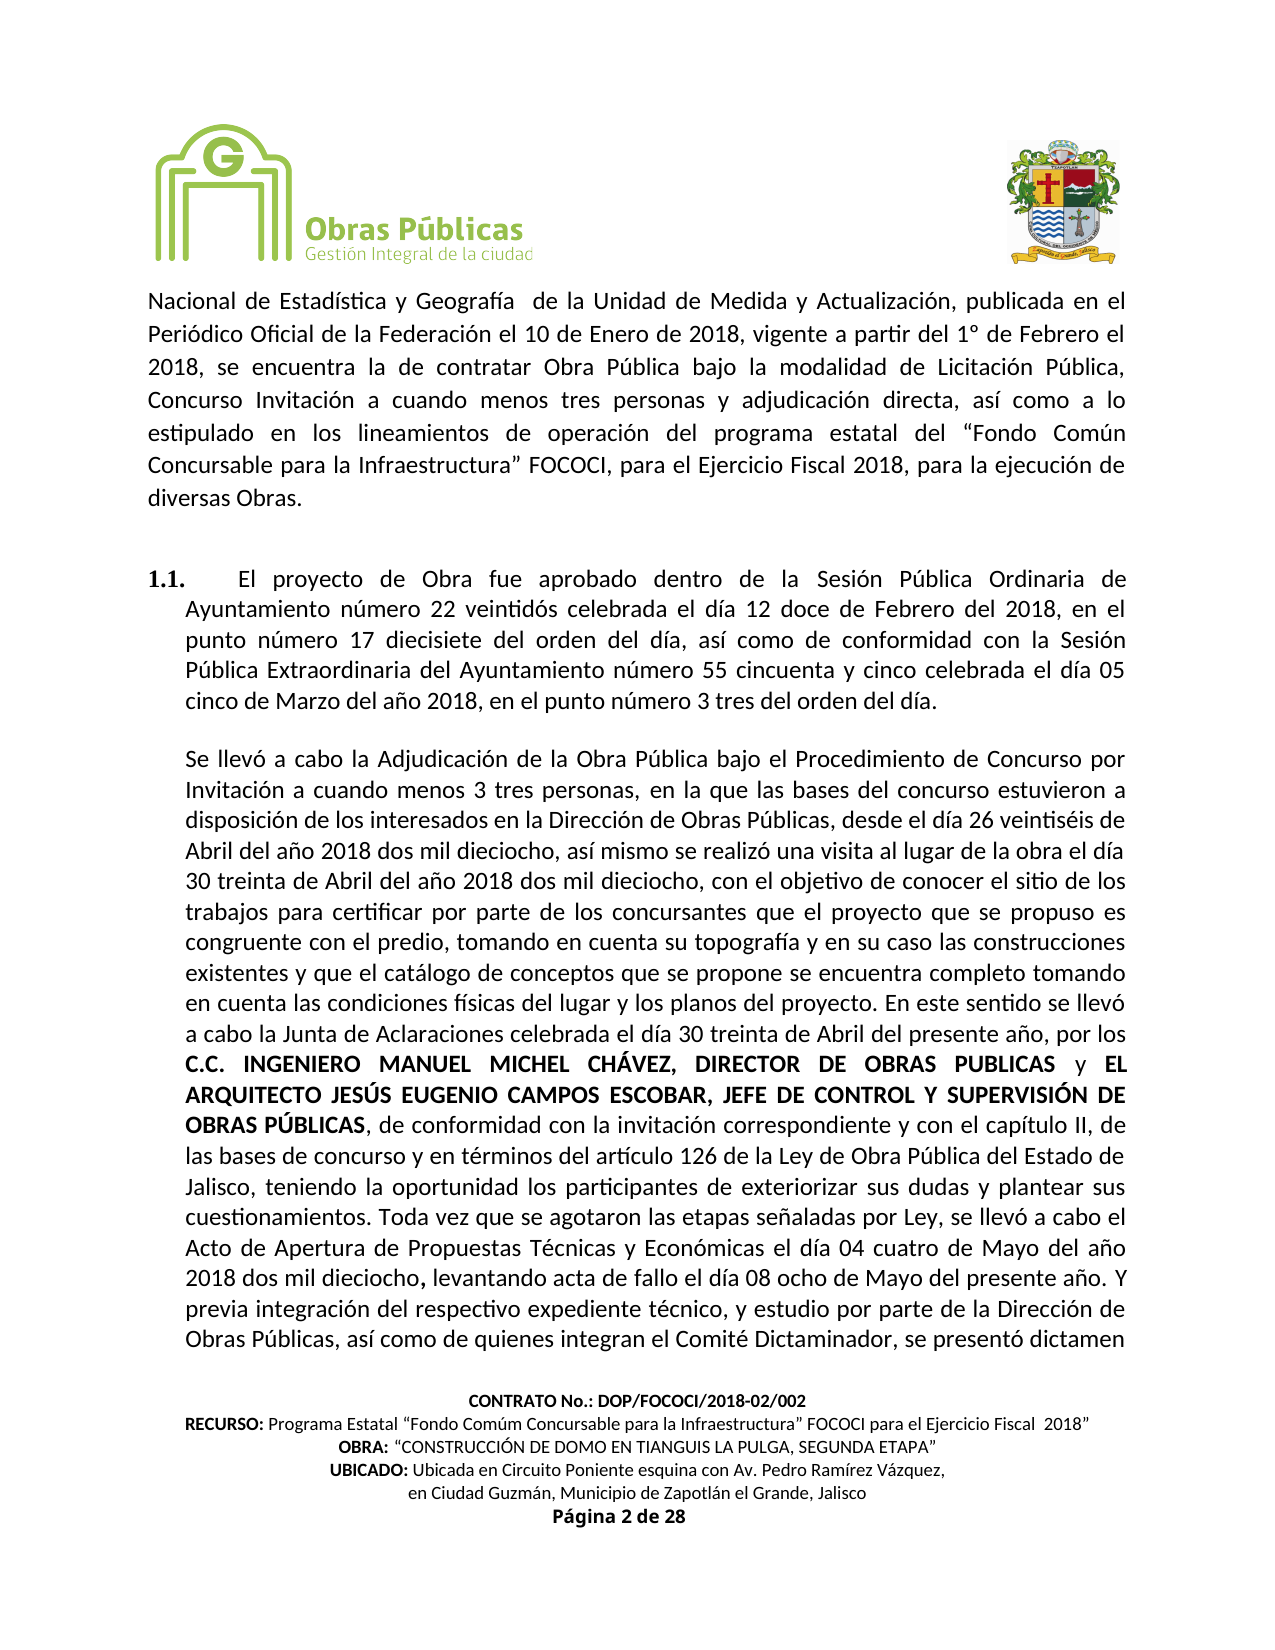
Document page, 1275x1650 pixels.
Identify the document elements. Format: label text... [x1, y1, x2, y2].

picture [1007, 140, 1120, 264]
list El proyecto de Obra fue aprobado dentro de la Sesión Pública Ordinaria de Ayuntamiento número 22 veintidós celebrada el día 12 doce de Febrero del 2018, en el punto número 17 diecisiete del orden del día, así como de conformidad con la Sesión Pública Extraordinaria del Ayuntamiento número 55 cincuenta y cinco celebrada el día 05 cinco de Marzo del año 2018, en el punto número 3 tres del orden del día. [148, 563, 1127, 715]
picture [155, 124, 533, 264]
